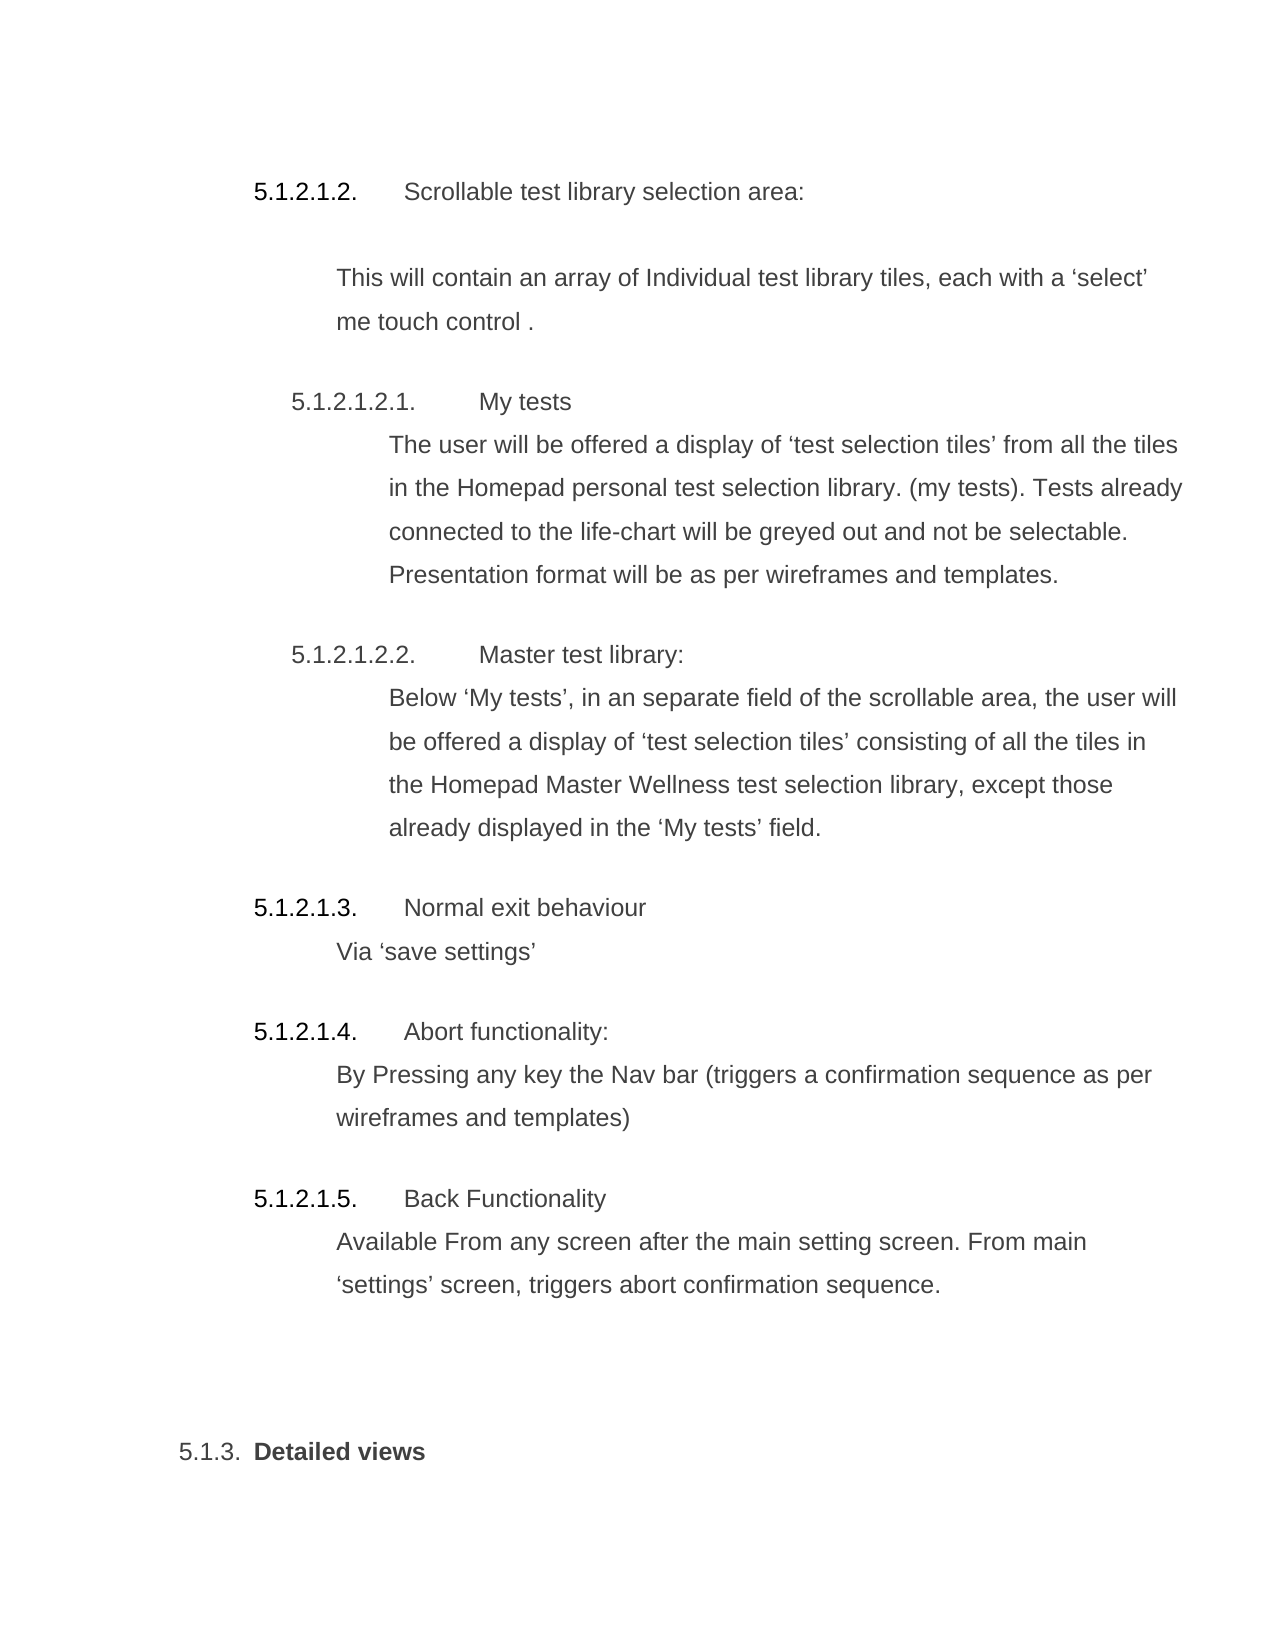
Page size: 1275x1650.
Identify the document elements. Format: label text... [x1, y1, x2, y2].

subtitle Abort functionality: By Pressing any key the Nav bar (triggers a confirmation sequence as per wireframes and templates) [253, 1017, 1187, 1132]
subtitle Detailed views [178, 1437, 1187, 1466]
subtitle Scrollable test library selection area: This will contain an array of Individual test library tiles, each with a ‘select’ me touch control . [253, 177, 1187, 335]
subtitle Back Functionality Available From any screen after the main setting screen. From main ‘settings’ screen, triggers abort confirmation sequence. [253, 1184, 1187, 1385]
subtitle Master test library: Below ‘My tests’, in an separate field of the scrollable area, the user will be offered a display of ‘test selection tiles’ consisting of all the tiles in the Homepad Master Wellness test selection library, except those already displayed in the ‘My tests’ field. [291, 640, 1187, 842]
subtitle My tests The user will be offered a display of ‘test selection tiles’ from all the tiles in the Homepad personal test selection library. (my tests). Tests already connected to the life-chart will be greyed out and not be selectable. Presentation format will be as per wireframes and templates. [291, 387, 1187, 588]
subtitle Normal exit behaviour Via ‘save settings’ [253, 893, 1187, 965]
